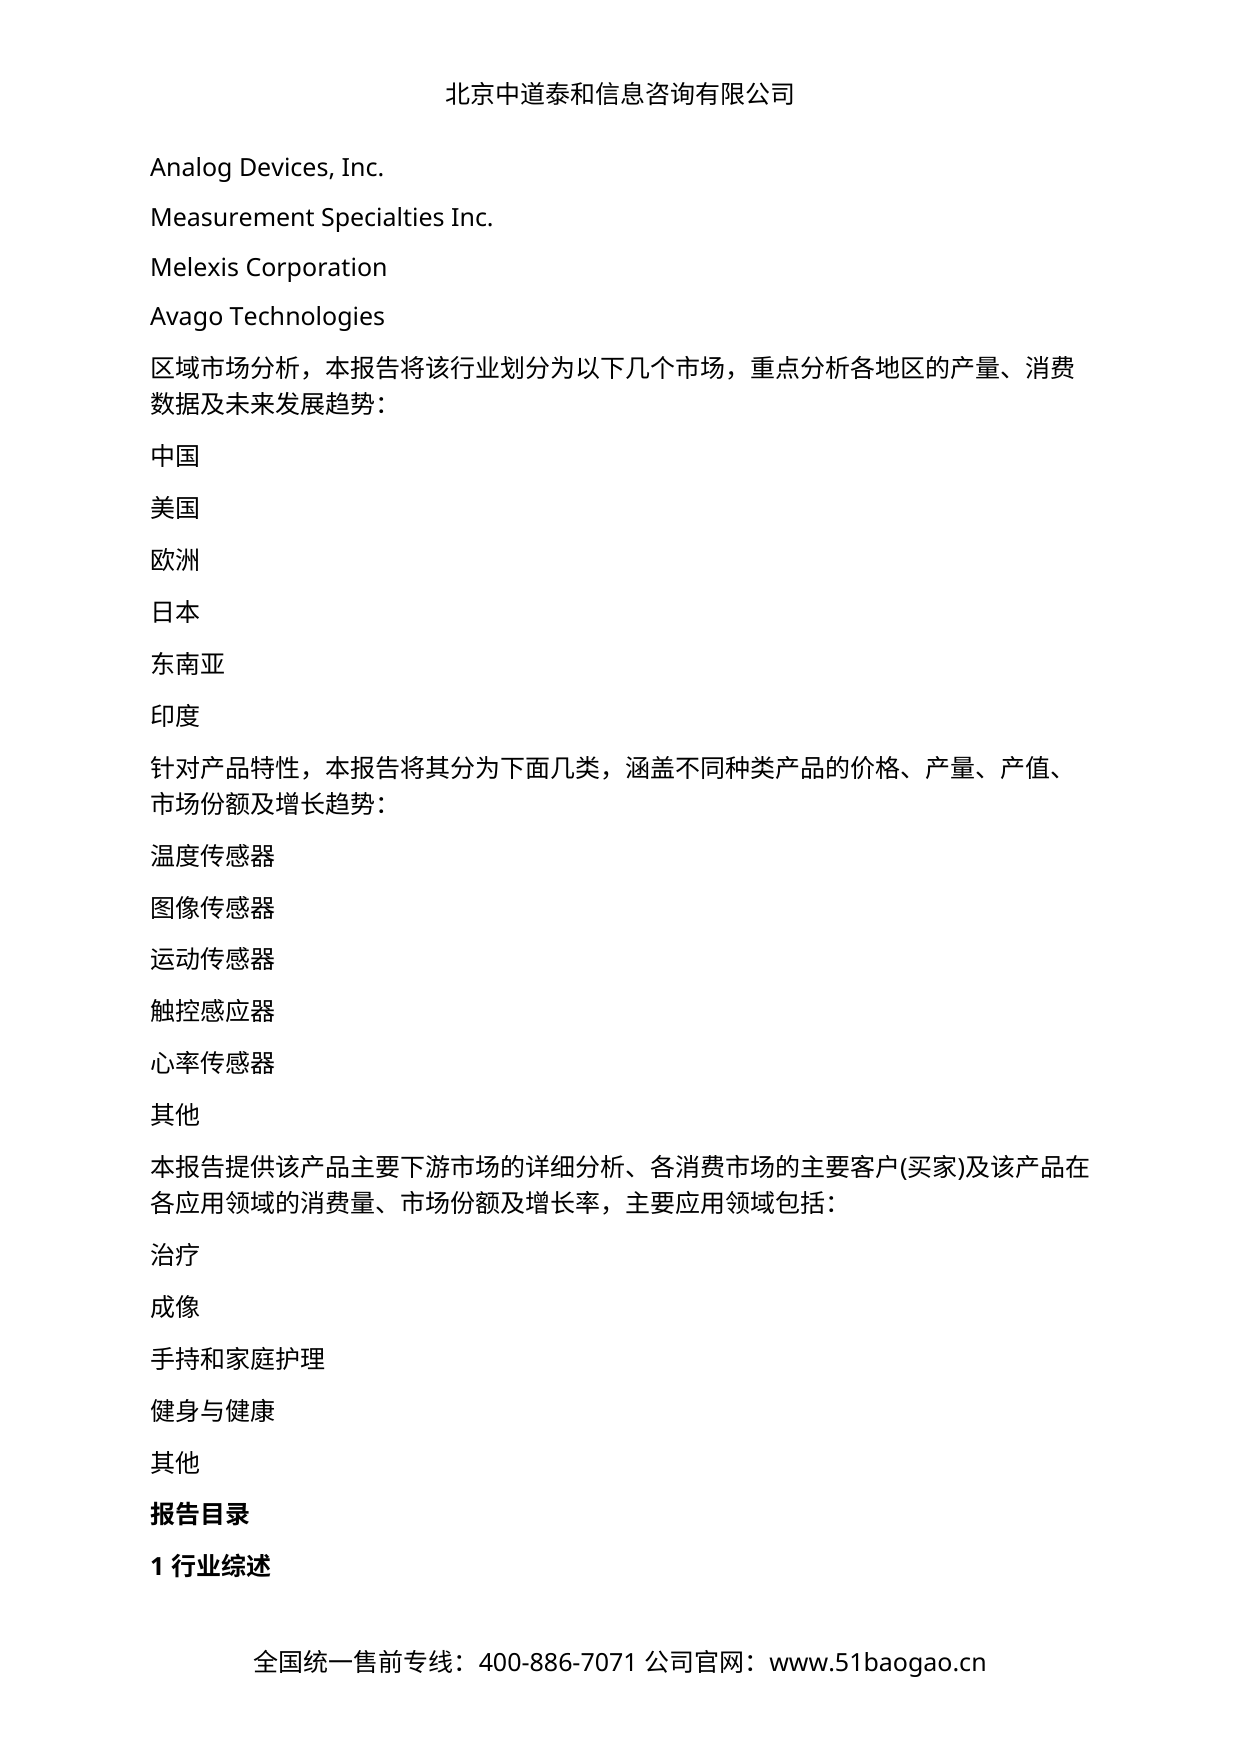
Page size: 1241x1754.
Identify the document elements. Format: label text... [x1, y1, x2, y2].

text 报告目录 [150, 1495, 1090, 1531]
text 区域市场分析，本报告将该行业划分为以下几个市场，重点分析各地区的产量、消费数据及未来发展趋势： [150, 349, 1090, 421]
text 健身与健康 [150, 1391, 1090, 1427]
text Analog Devices, Inc. [150, 150, 1090, 184]
text 印度 [150, 696, 1090, 732]
text 东南亚 [150, 644, 1090, 681]
text 美国 [150, 489, 1090, 525]
text 触控感应器 [150, 992, 1090, 1028]
text 温度传感器 [150, 836, 1090, 872]
text 运动传感器 [150, 940, 1090, 976]
text 针对产品特性，本报告将其分为下面几类，涵盖不同种类产品的价格、产量、产值、市场份额及增长趋势： [150, 748, 1090, 821]
text Melexis Corporation [150, 249, 1090, 283]
text 1 行业综述 [150, 1547, 1090, 1583]
text 成像 [150, 1287, 1090, 1324]
text 欧洲 [150, 541, 1090, 577]
text Measurement Specialties Inc. [150, 200, 1090, 234]
text 手持和家庭护理 [150, 1339, 1090, 1376]
text 本报告提供该产品主要下游市场的详细分析、各消费市场的主要客户(买家)及该产品在各应用领域的消费量、市场份额及增长率，主要应用领域包括： [150, 1147, 1090, 1220]
text 中国 [150, 437, 1090, 473]
text 其他 [150, 1096, 1090, 1132]
text 治疗 [150, 1236, 1090, 1272]
text Avago Technologies [150, 299, 1090, 333]
text 心率传感器 [150, 1044, 1090, 1080]
text 日本 [150, 592, 1090, 629]
text 图像传感器 [150, 888, 1090, 924]
text 其他 [150, 1443, 1090, 1479]
